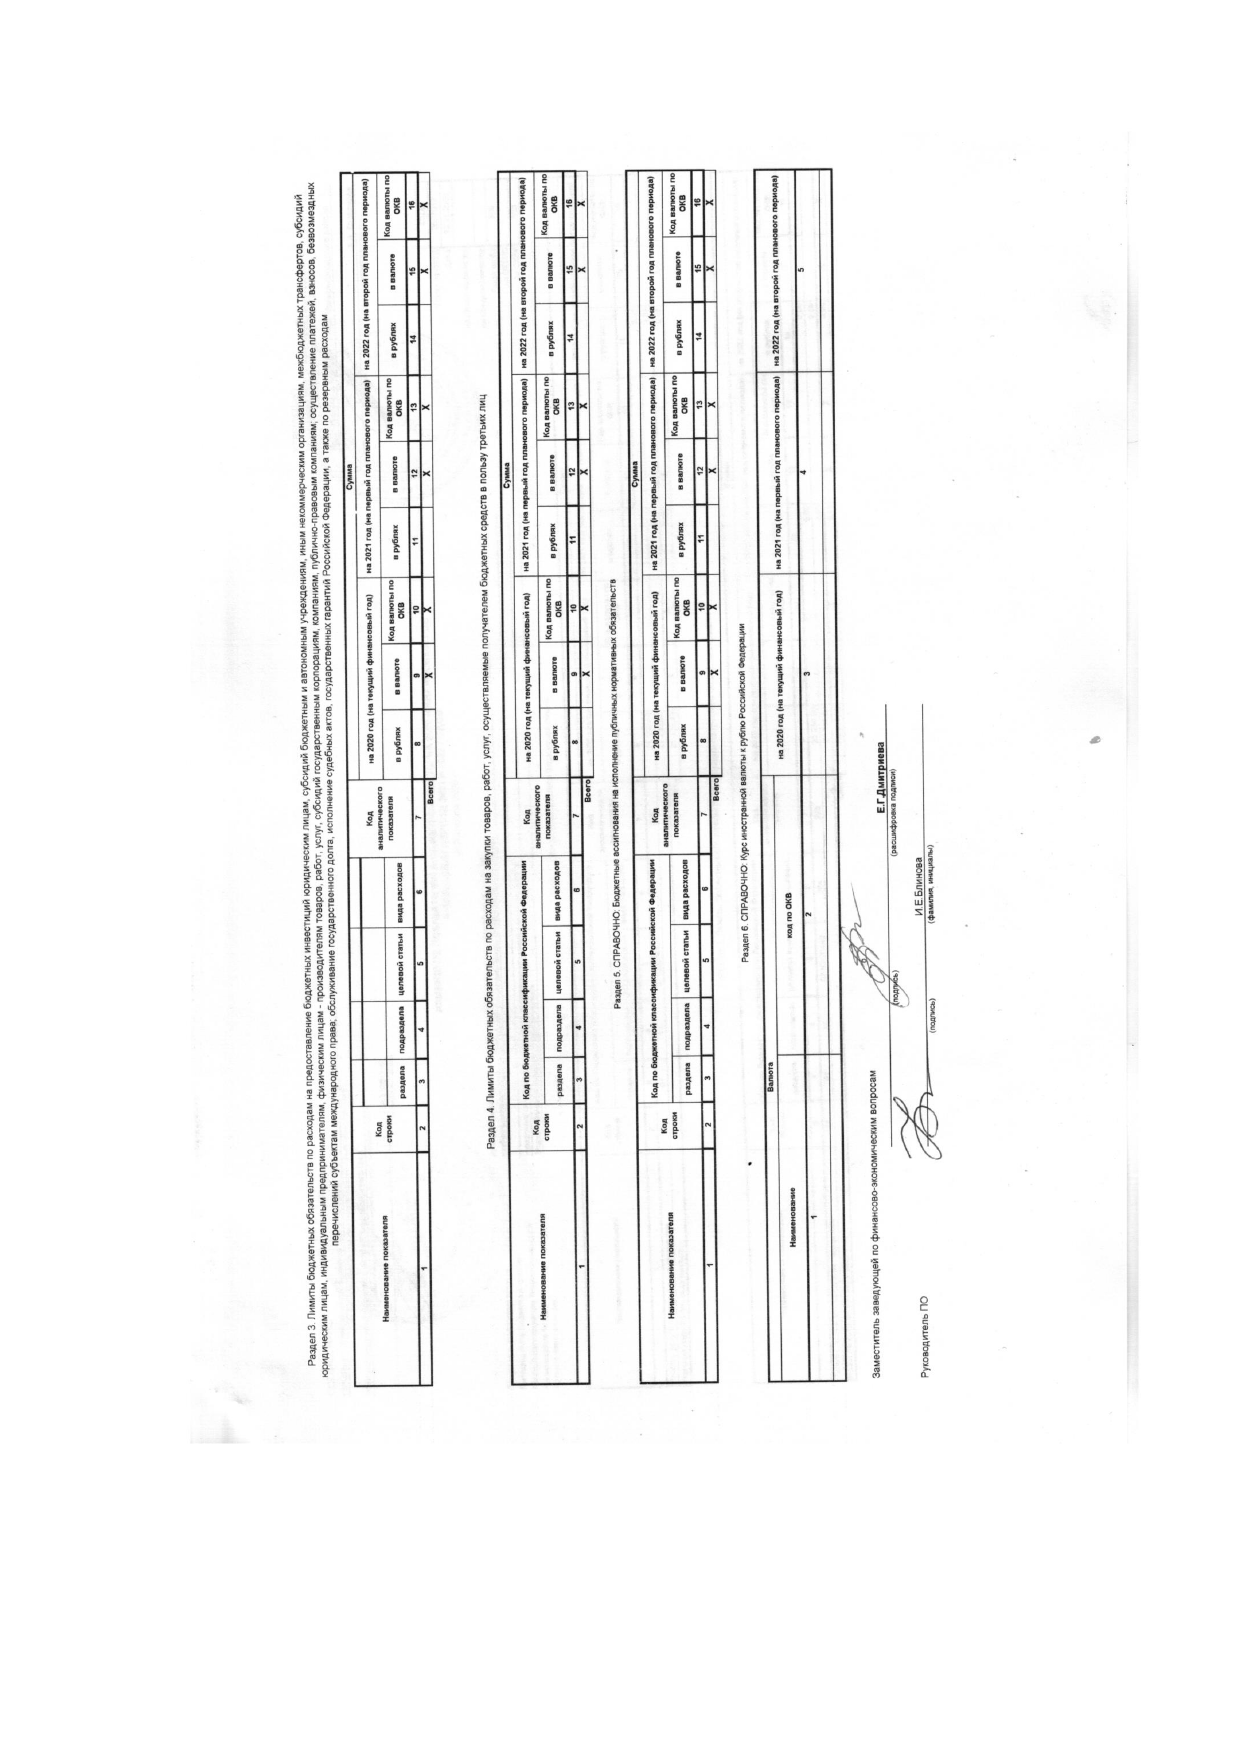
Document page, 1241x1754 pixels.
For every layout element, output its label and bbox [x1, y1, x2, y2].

picture [177, 118, 1152, 1458]
